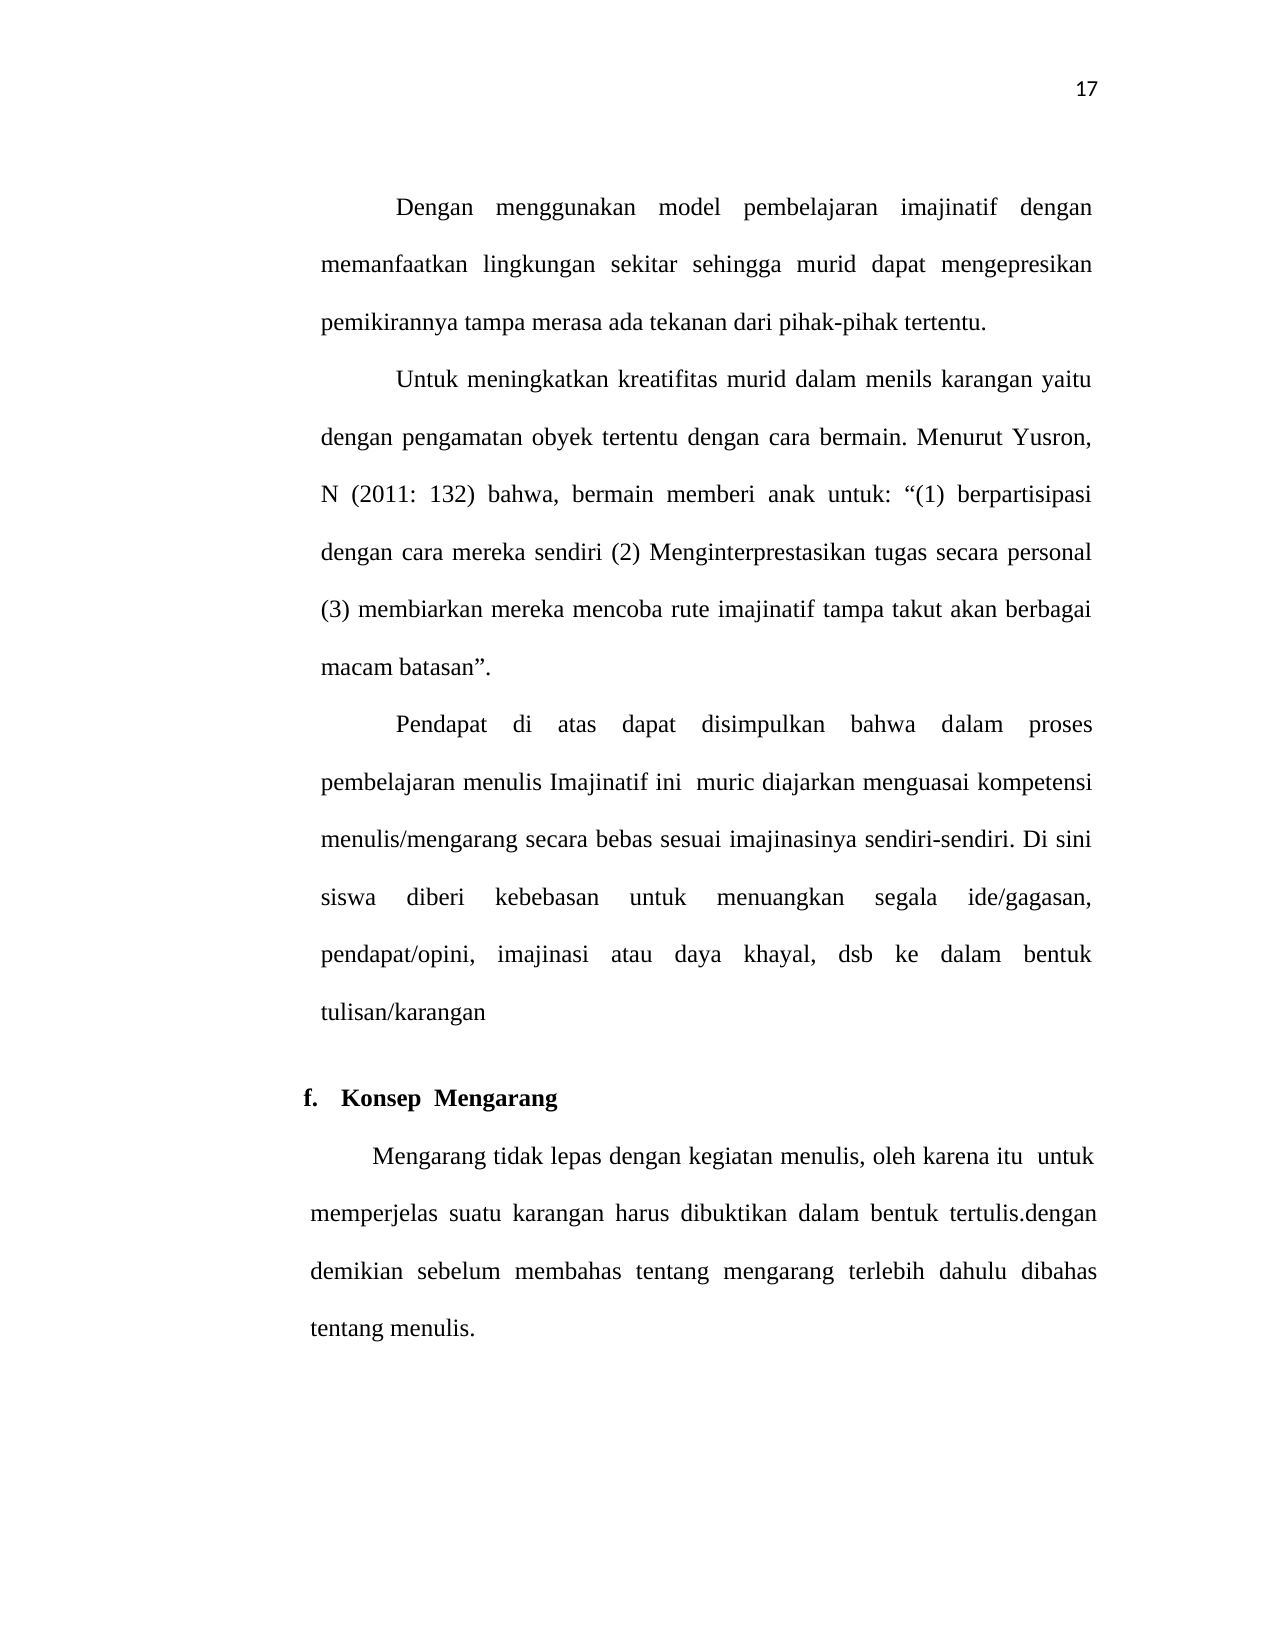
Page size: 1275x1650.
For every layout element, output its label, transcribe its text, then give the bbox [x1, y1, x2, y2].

list Untuk meningkatkan kreatifitas murid dalam menils karangan yaitu dengan pengamatan obyek tertentu dengan cara bermain. Menurut Yusron, N (2011: 132) bahwa, bermain memberi anak untuk: “(1) berpartisipasi dengan cara mereka sendiri (2) Menginterprestasikan tugas secara personal (3) membiarkan mereka mencoba rute imajinatif tampa takut akan berbagai macam batasan”. [321, 364, 1093, 681]
list Konsep Mengarang [303, 1083, 1098, 1112]
text Mengarang tidak lepas dengan kegiatan menulis, oleh karena itu untuk memperjelas suatu karangan harus dibuktikan dalam bentuk tertulis.dengan demikian sebelum membahas tentang mengarang terlebih dahulu dibahas tentang menulis. [236, 1141, 1098, 1342]
list Dengan menggunakan model pembelajaran imajinatif dengan memanfaatkan lingkungan sekitar sehingga murid dapat mengepresikan pemikirannya tampa merasa ada tekanan dari pihak-pihak tertentu. [321, 192, 1093, 336]
list Pendapat di atas dapat disimpulkan bahwa dalam proses pembelajaran menulis Imajinatif ini muric diajarkan menguasai kompetensi menulis/mengarang secara bebas sesuai imajinasinya sendiri-sendiri. Di sini siswa diberi kebebasan untuk menuangkan segala ide/gagasan, pendapat/opini, imajinasi atau daya khayal, dsb ke dalam bentuk tulisan/karangan [321, 709, 1093, 1026]
